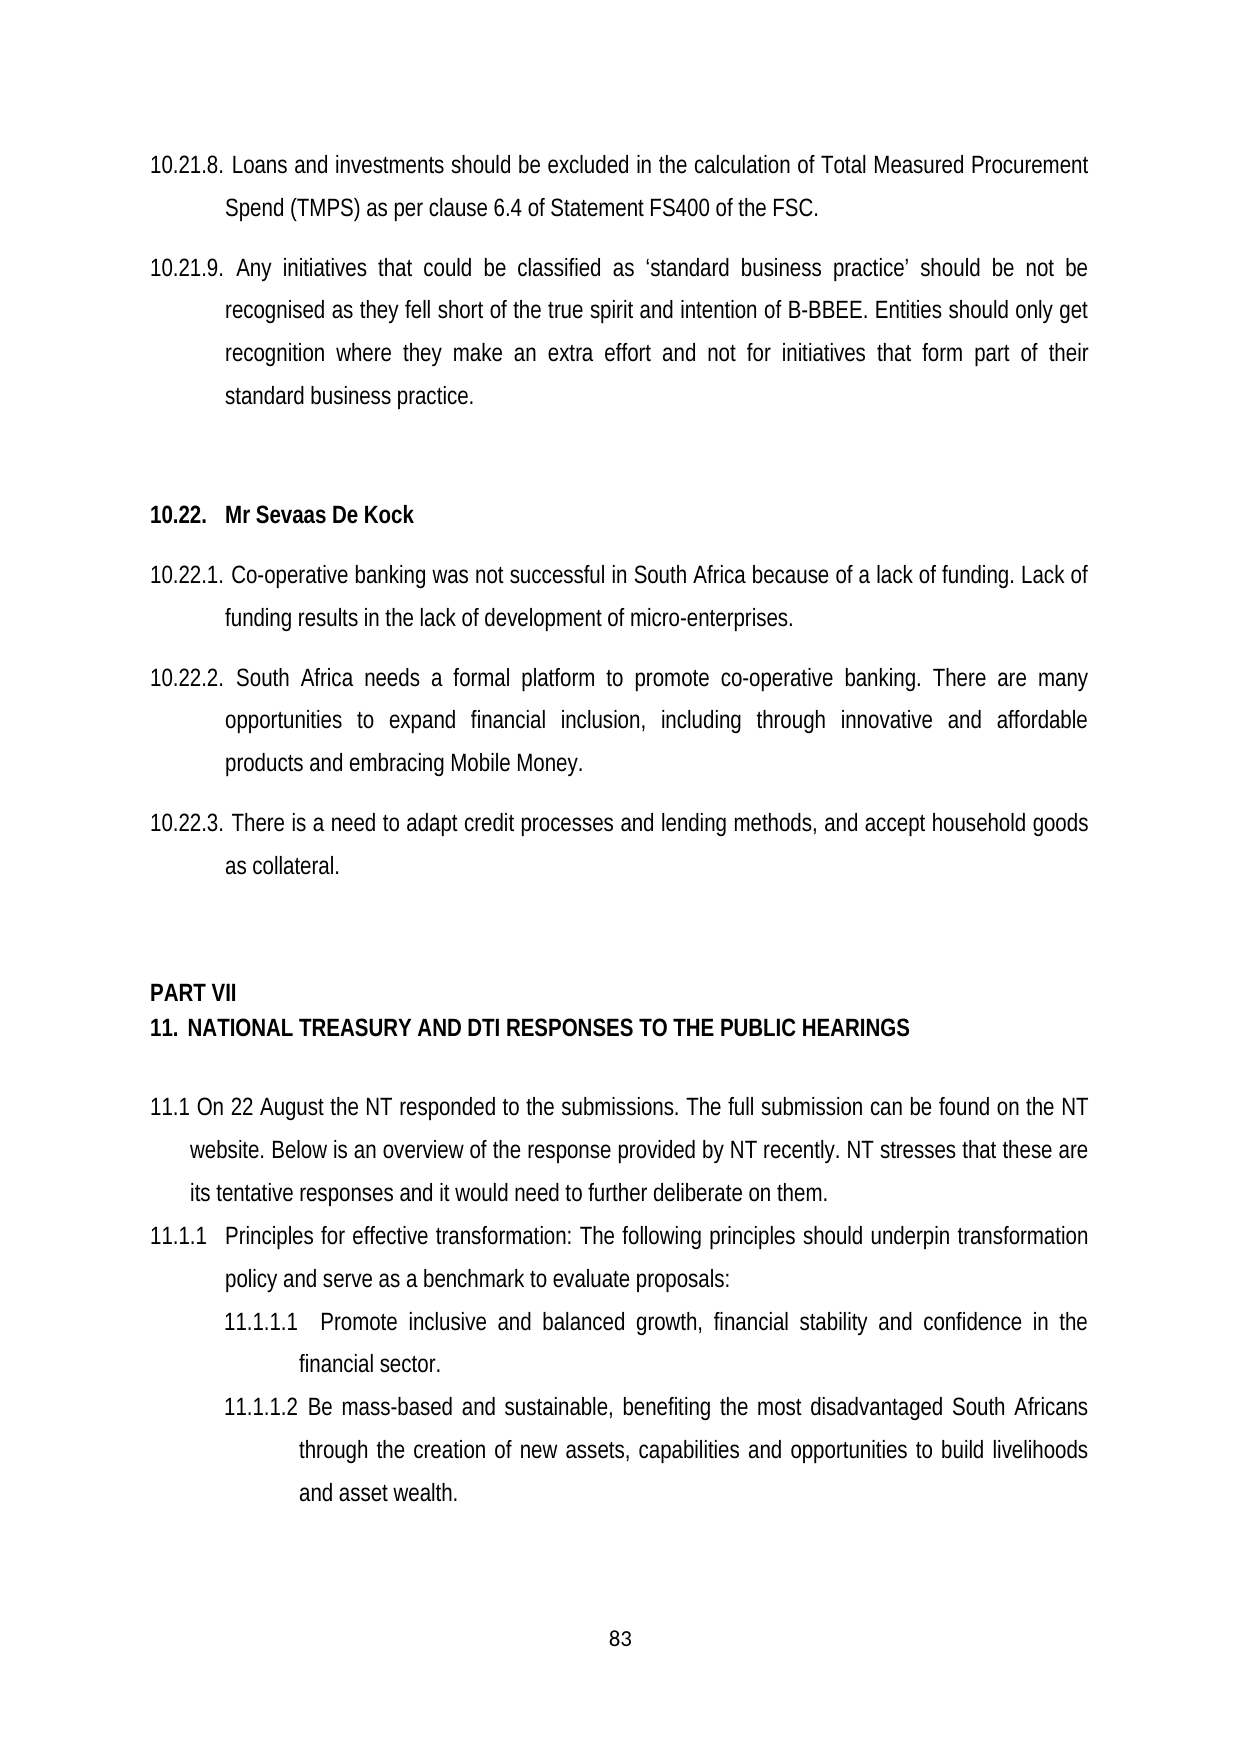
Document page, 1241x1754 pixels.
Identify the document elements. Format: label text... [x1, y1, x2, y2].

list There is a need to adapt credit processes and lending methods, and accept household goods as collateral. [150, 808, 1090, 879]
subtitle PART VII [150, 978, 1090, 1007]
list Loans and investments should be excluded in the calculation of Total Measured Procurement Spend (TMPS) as per clause 6.4 of Statement FS400 of the FSC. [150, 150, 1090, 222]
list On 22 August the NT responded to the submissions. The full submission can be found on the NT website. Below is an overview of the response provided by NT recently. NT stresses that these are its tentative responses and it would need to further deliberate on them. [150, 1092, 1090, 1206]
list Principles for effective transformation: The following principles should underpin transformation policy and serve as a benchmark to evaluate proposals: [150, 1221, 1090, 1292]
subtitle NATIONAL TREASURY AND DTI RESPONSES TO THE PUBLIC HEARINGS [150, 1013, 1090, 1042]
list Mr Sevaas De Kock [150, 500, 1090, 529]
list South Africa needs a formal platform to promote co-operative banking. There are many opportunities to expand financial inclusion, including through innovative and affordable products and embracing Mobile Money. [150, 662, 1090, 777]
list Promote inclusive and balanced growth, financial stability and confidence in the financial sector. [224, 1307, 1090, 1378]
list Be mass-based and sustainable, benefiting the most disadvantaged South Africans through the creation of new assets, capabilities and opportunities to build livelihoods and asset wealth. [224, 1392, 1090, 1507]
list Co-operative banking was not successful in South Africa because of a lack of funding. Lack of funding results in the lack of development of micro-enterprises. [150, 560, 1090, 632]
list Any initiatives that could be classified as ‘standard business practice’ should be not be recognised as they fell short of the true spirit and intention of B-BBEE. Entities should only get recognition where they make an extra effort and not for initiatives that form part of their standard business practice. [150, 252, 1090, 410]
